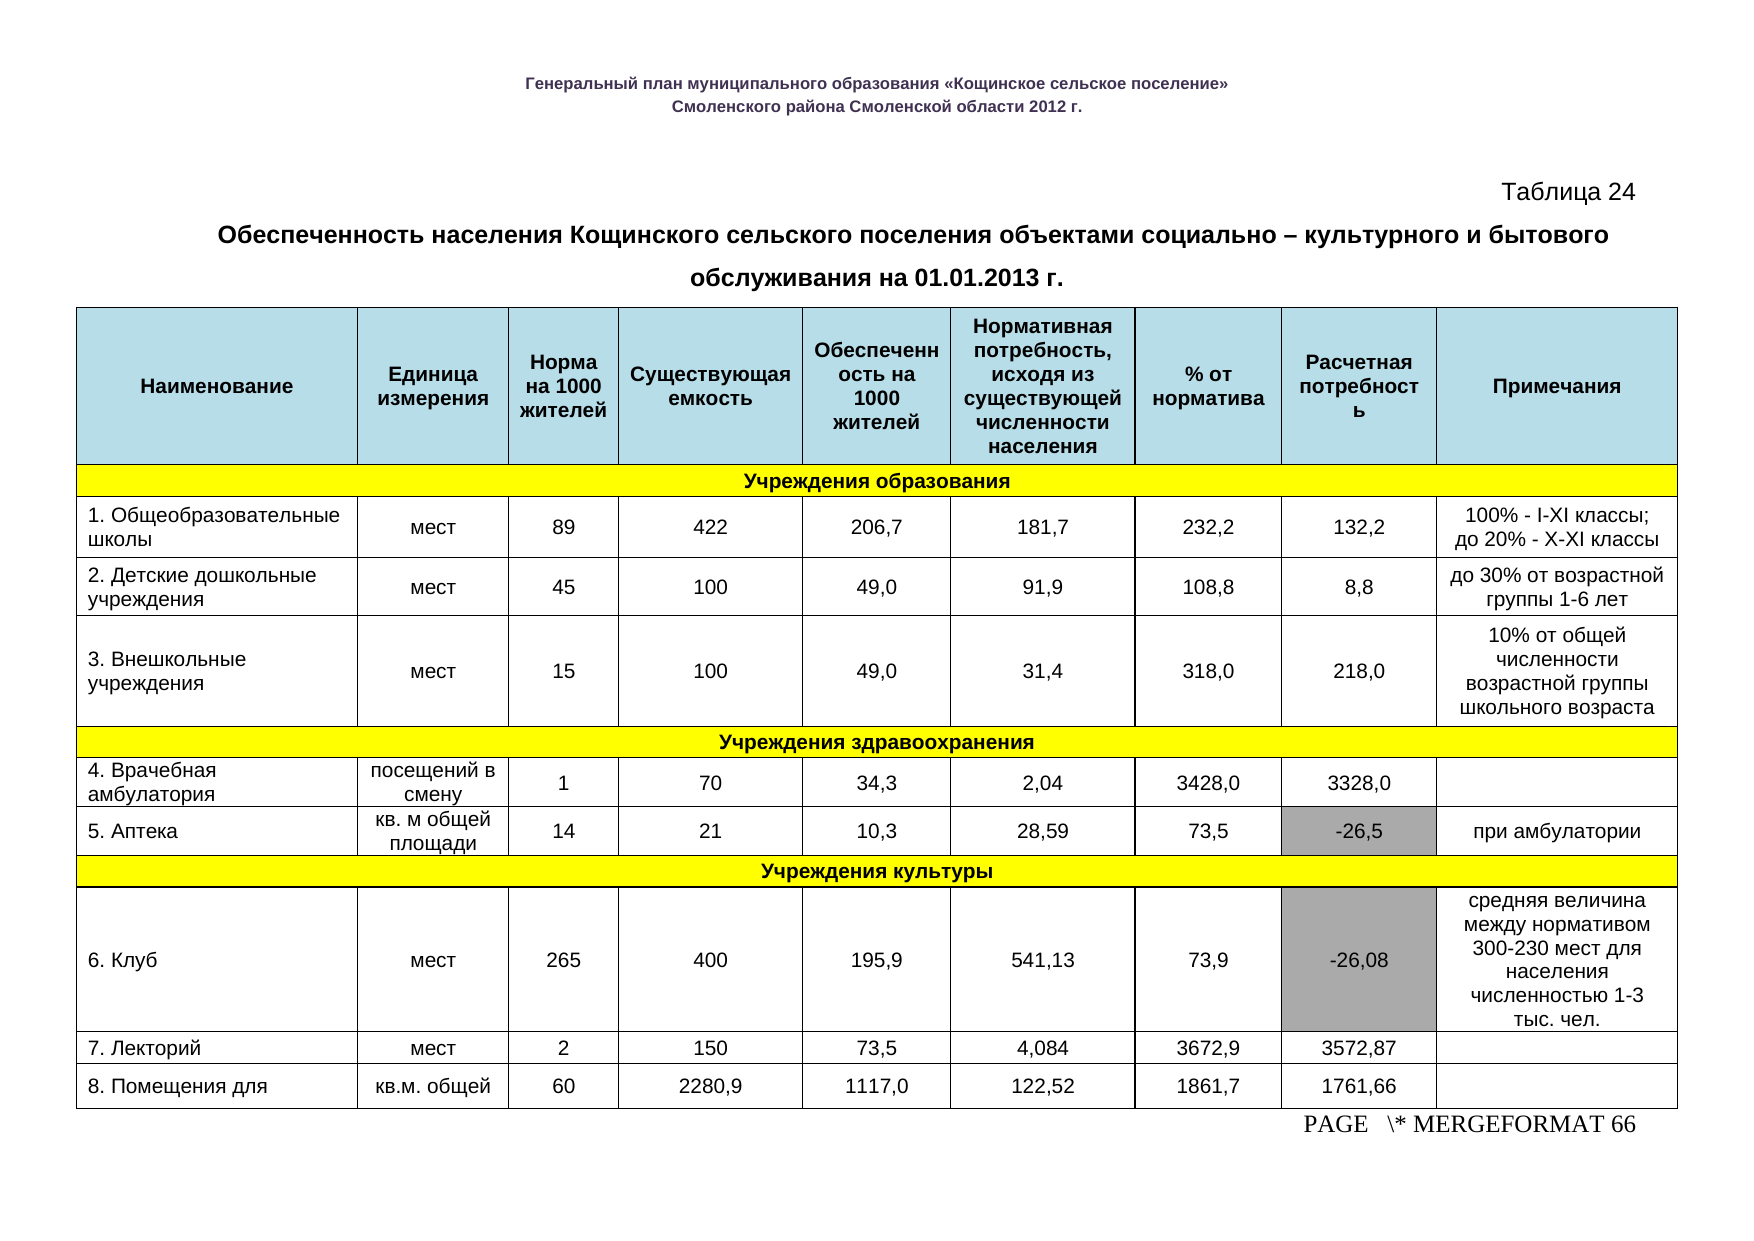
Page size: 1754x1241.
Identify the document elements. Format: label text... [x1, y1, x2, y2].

table_cell 73,9 [1136, 888, 1281, 1031]
table_cell 422 [619, 497, 802, 557]
table_cell 2280,9 [619, 1064, 802, 1108]
table_cell 10,3 [803, 807, 950, 855]
table_cell 265 [509, 888, 618, 1031]
table_cell 1. Общеобразовательные школы [77, 497, 357, 557]
table_cell 100 [619, 558, 802, 615]
table_cell 4,084 [951, 1032, 1134, 1062]
table_cell Учреждения образования [77, 465, 1677, 496]
table_header % от норматива [1136, 308, 1281, 464]
table_cell 10% от общей численности возрастной группы школьного возраста [1437, 616, 1677, 726]
table_cell до 30% от возрастной группы 1-6 лет [1437, 558, 1677, 615]
table_cell 1 [509, 758, 618, 806]
table_cell 21 [619, 807, 802, 855]
table_header Нормативная потребность, исходя из существующей численности населения [951, 308, 1134, 464]
table_cell -26,08 [1282, 888, 1436, 1031]
table_cell 206,7 [803, 497, 950, 557]
table_header Обеспеченность на 1000 жителей [803, 308, 950, 464]
table_cell 8. Помещения для культурно-массовой работы, досуга и любительской деятельности [77, 1064, 357, 1108]
table_header Расчетная потребность [1282, 308, 1436, 464]
table_cell 31,4 [951, 616, 1134, 726]
table_cell мест [358, 1032, 508, 1062]
table_cell мест [358, 888, 508, 1031]
table_cell [1437, 758, 1677, 806]
table_cell 89 [509, 497, 618, 557]
table_cell 73,5 [803, 1032, 950, 1062]
table_header Существующая емкость [619, 308, 802, 464]
table_cell 15 [509, 616, 618, 726]
table_cell 34,3 [803, 758, 950, 806]
table_cell Учреждения здравоохранения [77, 727, 1677, 757]
table_cell 1117,0 [803, 1064, 950, 1108]
table_header Норма на 1000 жителей [509, 308, 618, 464]
table_cell 70 [619, 758, 802, 806]
table_cell 400 [619, 888, 802, 1031]
table_cell 108,8 [1136, 558, 1281, 615]
table_cell мест [358, 558, 508, 615]
table_cell 232,2 [1136, 497, 1281, 557]
table_header Примечания [1437, 308, 1677, 464]
table_cell средняя величина между нормативом 300-230 мест для населения численностью 1-3 тыс. чел. [1437, 888, 1677, 1031]
table_cell мест [358, 616, 508, 726]
table_header Наименование [77, 308, 357, 464]
table_cell 45 [509, 558, 618, 615]
table_cell 73,5 [1136, 807, 1281, 855]
table_cell посещений в смену [358, 758, 508, 806]
table_cell 100 [619, 616, 802, 726]
table_cell 100% - I-XI классы; до 20% - X-XI классы [1437, 497, 1677, 557]
table_cell 2 [509, 1032, 618, 1062]
table_cell кв. м общей площади [358, 807, 508, 855]
table_cell 1861,7 [1136, 1064, 1281, 1108]
table_cell 5. Аптека [77, 807, 357, 855]
table_cell 91,9 [951, 558, 1134, 615]
table_cell 60 [509, 1064, 618, 1108]
text Обеспеченность населения Кощинского сельского поселения объектами социально – культурного и бытового обслуживания на 01.01.2013 г. [118, 220, 1636, 292]
table_cell 132,2 [1282, 497, 1436, 557]
table_cell мест [358, 497, 508, 557]
table_cell при амбулатории [1437, 807, 1677, 855]
table_cell 122,52 [951, 1064, 1134, 1108]
table_cell 6. Клуб [77, 888, 357, 1031]
table_cell 3. Внешкольные учреждения [77, 616, 357, 726]
table_cell 8,8 [1282, 558, 1436, 615]
table_cell кв.м. общей площади [358, 1064, 508, 1108]
table_cell 2. Детские дошкольные учреждения [77, 558, 357, 615]
table_cell 181,7 [951, 497, 1134, 557]
table_cell 2,04 [951, 758, 1134, 806]
table_cell 4. Врачебная амбулатория [77, 758, 357, 806]
table_cell -26,5 [1282, 807, 1436, 855]
table_header Единица измерения [358, 308, 508, 464]
table_cell 150 [619, 1032, 802, 1062]
table_cell [1437, 1064, 1677, 1108]
table_cell 3428,0 [1136, 758, 1281, 806]
table_cell [1437, 1032, 1677, 1062]
table_cell 541,13 [951, 888, 1134, 1031]
table_cell 49,0 [803, 616, 950, 726]
table_cell 3672,9 [1136, 1032, 1281, 1062]
table_cell 1761,66 [1282, 1064, 1436, 1108]
table_cell 28,59 [951, 807, 1134, 855]
table_cell 14 [509, 807, 618, 855]
table_cell Учреждения культуры [77, 856, 1677, 886]
table_cell 49,0 [803, 558, 950, 615]
table_cell 195,9 [803, 888, 950, 1031]
table_cell 218,0 [1282, 616, 1436, 726]
table_cell 3328,0 [1282, 758, 1436, 806]
table_cell 7. Лекторий [77, 1032, 357, 1062]
table_cell 3572,87 [1282, 1032, 1436, 1062]
text Таблица 24 [118, 177, 1636, 206]
table_cell 318,0 [1136, 616, 1281, 726]
